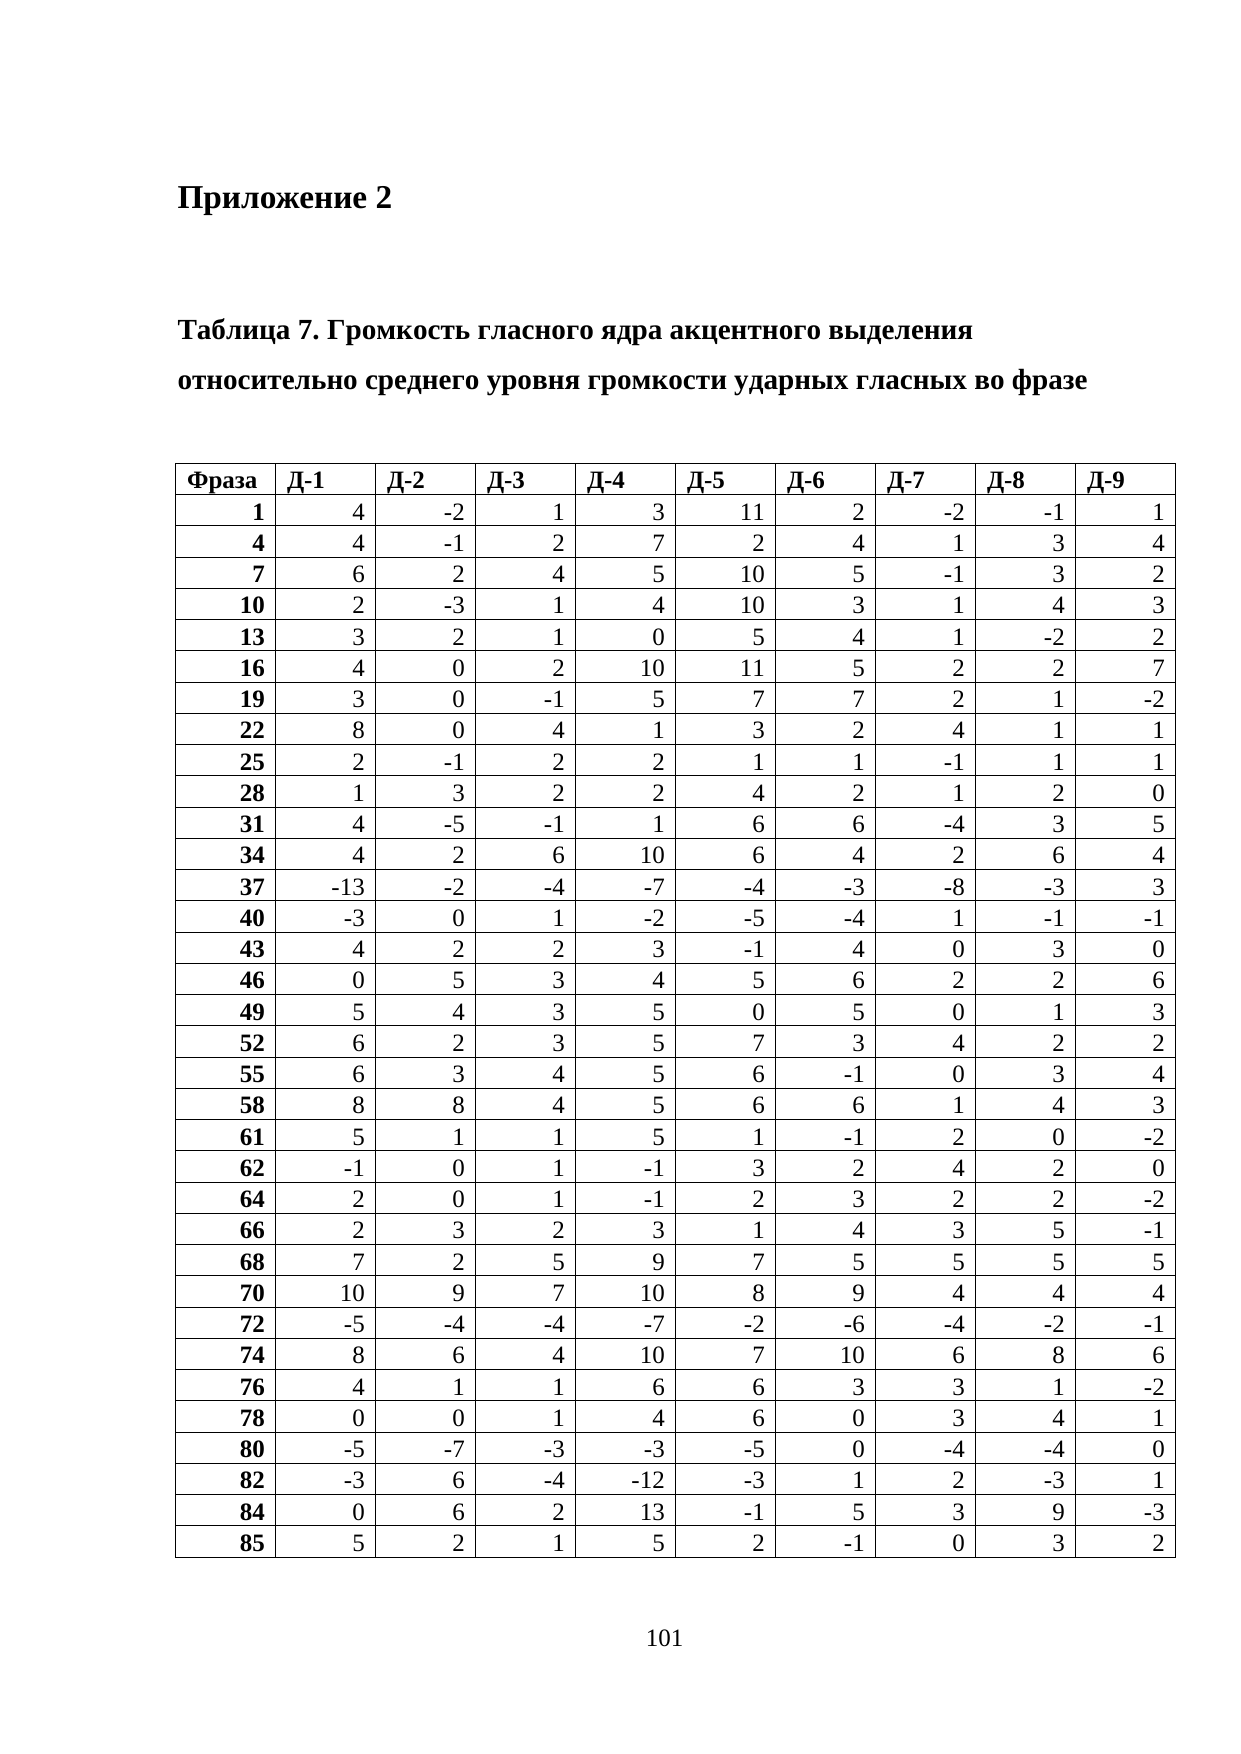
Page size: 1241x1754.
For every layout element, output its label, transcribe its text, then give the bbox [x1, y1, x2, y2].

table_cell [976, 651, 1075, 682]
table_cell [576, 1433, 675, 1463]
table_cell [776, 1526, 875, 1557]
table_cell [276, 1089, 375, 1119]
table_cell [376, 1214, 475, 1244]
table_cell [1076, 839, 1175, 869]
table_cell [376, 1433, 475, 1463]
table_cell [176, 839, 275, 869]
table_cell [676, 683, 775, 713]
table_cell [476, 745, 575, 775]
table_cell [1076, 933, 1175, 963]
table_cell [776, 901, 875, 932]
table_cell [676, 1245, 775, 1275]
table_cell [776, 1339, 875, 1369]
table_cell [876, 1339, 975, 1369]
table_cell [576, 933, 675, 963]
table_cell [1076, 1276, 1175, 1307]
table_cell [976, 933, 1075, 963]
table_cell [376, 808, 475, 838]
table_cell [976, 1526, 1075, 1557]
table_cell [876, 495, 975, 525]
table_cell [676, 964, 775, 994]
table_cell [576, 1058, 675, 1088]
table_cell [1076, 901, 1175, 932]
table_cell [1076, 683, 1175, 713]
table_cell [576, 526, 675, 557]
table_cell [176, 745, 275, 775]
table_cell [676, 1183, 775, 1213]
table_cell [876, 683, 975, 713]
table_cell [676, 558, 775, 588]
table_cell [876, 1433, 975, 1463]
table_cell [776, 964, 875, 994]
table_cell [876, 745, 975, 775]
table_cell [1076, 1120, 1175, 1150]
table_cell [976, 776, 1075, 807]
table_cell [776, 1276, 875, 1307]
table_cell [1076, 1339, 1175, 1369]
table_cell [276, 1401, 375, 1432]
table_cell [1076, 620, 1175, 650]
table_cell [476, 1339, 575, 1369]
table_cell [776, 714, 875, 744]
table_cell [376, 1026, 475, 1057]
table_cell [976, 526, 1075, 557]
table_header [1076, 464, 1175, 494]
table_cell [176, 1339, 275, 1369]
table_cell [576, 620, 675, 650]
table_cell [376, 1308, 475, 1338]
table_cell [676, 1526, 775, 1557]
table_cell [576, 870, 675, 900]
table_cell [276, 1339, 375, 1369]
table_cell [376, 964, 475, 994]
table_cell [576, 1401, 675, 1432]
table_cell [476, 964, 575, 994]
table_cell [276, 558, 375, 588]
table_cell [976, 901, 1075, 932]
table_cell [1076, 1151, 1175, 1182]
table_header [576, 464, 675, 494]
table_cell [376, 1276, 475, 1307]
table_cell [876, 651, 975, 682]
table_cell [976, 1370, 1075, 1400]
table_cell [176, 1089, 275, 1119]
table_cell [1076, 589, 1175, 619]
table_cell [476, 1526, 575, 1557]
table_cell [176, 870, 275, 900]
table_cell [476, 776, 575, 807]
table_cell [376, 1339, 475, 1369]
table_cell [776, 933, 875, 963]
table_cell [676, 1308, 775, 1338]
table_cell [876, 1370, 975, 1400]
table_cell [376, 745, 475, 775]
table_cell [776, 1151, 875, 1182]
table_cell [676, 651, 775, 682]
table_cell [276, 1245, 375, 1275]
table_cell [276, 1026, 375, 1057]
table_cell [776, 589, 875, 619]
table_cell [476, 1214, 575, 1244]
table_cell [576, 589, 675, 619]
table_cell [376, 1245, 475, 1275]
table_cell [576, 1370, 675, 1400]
subtitle Приложение 2 [177, 177, 1152, 215]
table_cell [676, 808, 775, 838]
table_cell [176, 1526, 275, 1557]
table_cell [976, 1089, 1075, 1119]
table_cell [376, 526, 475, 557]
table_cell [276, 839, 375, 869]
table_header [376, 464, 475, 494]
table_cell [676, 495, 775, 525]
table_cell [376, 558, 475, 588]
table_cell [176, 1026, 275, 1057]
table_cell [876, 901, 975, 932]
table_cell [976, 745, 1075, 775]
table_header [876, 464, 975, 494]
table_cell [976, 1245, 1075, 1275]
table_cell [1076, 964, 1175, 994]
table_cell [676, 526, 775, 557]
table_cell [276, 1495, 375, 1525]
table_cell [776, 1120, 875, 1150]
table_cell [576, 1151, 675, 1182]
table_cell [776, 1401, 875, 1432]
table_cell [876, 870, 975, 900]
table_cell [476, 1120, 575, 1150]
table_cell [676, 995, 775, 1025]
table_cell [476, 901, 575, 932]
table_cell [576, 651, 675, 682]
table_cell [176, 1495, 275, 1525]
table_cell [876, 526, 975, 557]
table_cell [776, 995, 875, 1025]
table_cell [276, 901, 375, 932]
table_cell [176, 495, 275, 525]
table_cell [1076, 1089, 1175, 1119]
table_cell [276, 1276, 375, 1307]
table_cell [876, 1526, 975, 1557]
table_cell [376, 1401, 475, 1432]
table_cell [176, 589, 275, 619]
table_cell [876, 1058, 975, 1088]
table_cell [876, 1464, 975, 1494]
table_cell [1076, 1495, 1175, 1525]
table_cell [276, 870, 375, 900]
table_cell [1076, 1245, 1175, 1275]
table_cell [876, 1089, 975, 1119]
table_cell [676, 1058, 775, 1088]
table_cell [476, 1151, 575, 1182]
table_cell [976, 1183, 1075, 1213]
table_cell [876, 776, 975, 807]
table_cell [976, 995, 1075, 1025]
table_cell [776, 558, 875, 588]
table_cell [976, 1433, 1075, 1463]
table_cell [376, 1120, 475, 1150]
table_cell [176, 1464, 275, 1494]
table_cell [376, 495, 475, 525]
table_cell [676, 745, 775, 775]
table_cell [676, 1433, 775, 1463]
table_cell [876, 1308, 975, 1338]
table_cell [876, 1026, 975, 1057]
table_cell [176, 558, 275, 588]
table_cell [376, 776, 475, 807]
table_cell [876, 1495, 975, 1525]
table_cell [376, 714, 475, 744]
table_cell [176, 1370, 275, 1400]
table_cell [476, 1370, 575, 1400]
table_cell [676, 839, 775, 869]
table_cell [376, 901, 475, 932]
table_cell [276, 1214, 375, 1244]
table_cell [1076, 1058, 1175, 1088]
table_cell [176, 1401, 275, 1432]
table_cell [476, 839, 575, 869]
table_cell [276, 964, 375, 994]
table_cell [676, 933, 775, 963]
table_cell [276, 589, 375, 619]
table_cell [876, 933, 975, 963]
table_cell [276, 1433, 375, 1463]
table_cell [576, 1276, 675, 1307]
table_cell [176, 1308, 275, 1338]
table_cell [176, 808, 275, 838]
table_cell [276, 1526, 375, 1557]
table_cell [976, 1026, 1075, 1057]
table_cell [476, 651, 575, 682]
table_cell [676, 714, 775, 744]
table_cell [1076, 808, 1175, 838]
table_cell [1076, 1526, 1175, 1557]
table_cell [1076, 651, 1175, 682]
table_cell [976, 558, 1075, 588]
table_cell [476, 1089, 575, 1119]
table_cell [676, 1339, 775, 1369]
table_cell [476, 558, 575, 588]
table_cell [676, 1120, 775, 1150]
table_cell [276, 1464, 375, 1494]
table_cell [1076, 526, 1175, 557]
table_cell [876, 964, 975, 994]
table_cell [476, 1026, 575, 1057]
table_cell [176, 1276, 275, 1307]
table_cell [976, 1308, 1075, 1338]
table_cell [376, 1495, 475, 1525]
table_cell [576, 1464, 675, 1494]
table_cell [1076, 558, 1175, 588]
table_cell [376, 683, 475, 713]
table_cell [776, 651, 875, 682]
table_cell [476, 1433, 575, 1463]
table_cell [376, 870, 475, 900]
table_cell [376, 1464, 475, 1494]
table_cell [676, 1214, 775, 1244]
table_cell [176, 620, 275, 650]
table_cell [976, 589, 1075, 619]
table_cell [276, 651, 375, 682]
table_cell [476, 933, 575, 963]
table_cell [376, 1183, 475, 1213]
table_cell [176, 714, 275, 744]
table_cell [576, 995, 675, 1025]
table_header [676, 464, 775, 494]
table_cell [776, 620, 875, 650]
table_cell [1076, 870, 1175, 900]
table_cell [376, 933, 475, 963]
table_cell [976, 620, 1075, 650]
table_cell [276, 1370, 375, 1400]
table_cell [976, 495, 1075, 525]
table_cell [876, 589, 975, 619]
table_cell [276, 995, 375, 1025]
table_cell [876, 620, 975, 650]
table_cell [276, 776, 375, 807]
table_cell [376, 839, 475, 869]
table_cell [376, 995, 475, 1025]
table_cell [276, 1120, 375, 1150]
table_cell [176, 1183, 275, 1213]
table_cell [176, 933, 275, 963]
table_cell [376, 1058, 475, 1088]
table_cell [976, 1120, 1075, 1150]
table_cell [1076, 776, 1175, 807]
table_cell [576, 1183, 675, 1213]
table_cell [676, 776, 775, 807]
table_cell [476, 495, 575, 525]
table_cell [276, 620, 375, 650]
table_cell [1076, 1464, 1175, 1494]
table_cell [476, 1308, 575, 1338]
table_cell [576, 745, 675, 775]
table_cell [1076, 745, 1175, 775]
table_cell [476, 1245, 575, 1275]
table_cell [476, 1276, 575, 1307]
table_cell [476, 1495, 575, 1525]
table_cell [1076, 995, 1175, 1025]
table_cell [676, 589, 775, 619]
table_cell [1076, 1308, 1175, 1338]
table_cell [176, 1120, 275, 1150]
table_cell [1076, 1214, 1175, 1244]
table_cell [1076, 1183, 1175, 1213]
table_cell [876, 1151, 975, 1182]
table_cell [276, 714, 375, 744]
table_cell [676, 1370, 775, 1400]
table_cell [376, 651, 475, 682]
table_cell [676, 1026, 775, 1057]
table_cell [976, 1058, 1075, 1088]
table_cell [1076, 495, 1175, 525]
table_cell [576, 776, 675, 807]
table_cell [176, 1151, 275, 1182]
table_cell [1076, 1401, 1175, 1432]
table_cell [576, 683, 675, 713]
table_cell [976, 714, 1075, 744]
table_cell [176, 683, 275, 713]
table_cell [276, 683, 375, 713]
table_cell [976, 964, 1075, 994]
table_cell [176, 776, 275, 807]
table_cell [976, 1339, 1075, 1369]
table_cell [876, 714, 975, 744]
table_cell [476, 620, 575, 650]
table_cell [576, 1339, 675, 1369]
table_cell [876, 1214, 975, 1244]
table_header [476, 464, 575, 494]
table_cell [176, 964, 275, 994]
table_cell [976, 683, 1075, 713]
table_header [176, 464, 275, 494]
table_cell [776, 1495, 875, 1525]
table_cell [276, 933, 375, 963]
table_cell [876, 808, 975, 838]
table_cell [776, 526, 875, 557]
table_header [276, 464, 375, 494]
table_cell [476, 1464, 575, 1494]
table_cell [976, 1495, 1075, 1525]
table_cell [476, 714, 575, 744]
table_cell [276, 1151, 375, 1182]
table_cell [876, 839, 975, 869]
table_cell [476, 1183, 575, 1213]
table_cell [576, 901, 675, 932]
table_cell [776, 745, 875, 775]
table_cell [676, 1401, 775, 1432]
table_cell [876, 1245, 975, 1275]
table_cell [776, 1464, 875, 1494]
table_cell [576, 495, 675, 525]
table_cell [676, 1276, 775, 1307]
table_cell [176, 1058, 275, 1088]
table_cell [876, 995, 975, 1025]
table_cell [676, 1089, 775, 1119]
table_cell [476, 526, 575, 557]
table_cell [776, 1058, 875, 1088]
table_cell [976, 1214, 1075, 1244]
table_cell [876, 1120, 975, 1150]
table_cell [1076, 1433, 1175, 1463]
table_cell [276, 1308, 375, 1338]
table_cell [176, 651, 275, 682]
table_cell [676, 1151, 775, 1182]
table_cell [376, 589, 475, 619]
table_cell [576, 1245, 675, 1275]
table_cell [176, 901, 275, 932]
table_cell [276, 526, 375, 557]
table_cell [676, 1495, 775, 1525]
text Таблица 7. Громкость гласного ядра акцентного выделения относительно среднего уровня громкости ударных гласных во фразе [177, 312, 1152, 396]
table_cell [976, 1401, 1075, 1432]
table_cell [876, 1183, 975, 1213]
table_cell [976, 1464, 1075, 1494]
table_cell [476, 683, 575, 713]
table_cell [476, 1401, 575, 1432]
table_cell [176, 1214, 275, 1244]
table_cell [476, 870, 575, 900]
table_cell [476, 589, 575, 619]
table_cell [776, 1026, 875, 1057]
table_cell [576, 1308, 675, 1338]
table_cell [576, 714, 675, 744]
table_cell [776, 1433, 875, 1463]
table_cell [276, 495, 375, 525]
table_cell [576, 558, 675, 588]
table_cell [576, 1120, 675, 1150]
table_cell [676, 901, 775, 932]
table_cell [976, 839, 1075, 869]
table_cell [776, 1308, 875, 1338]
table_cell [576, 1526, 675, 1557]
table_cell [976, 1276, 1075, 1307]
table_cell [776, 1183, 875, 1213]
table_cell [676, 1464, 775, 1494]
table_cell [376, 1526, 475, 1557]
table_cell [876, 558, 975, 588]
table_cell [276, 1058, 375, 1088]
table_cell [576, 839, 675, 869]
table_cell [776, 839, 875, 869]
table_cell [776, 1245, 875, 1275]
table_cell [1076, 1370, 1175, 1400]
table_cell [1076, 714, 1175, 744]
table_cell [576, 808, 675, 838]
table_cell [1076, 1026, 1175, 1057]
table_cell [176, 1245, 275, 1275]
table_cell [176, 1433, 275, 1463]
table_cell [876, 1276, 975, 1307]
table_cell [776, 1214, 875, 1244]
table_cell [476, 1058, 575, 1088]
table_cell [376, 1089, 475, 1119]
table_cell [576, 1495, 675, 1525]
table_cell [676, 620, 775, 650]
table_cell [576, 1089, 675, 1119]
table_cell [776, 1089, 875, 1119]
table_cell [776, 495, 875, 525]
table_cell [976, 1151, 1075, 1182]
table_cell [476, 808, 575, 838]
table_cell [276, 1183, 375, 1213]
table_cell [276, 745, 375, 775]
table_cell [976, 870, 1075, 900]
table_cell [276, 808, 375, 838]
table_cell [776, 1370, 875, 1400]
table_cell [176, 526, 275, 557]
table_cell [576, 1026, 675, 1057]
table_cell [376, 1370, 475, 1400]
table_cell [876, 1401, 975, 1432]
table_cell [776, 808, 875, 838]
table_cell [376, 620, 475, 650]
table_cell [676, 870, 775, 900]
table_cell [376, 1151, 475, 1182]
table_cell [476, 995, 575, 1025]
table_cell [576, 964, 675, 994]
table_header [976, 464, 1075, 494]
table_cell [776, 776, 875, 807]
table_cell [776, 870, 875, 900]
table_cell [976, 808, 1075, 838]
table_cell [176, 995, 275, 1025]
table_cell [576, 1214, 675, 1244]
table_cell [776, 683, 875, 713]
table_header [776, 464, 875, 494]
